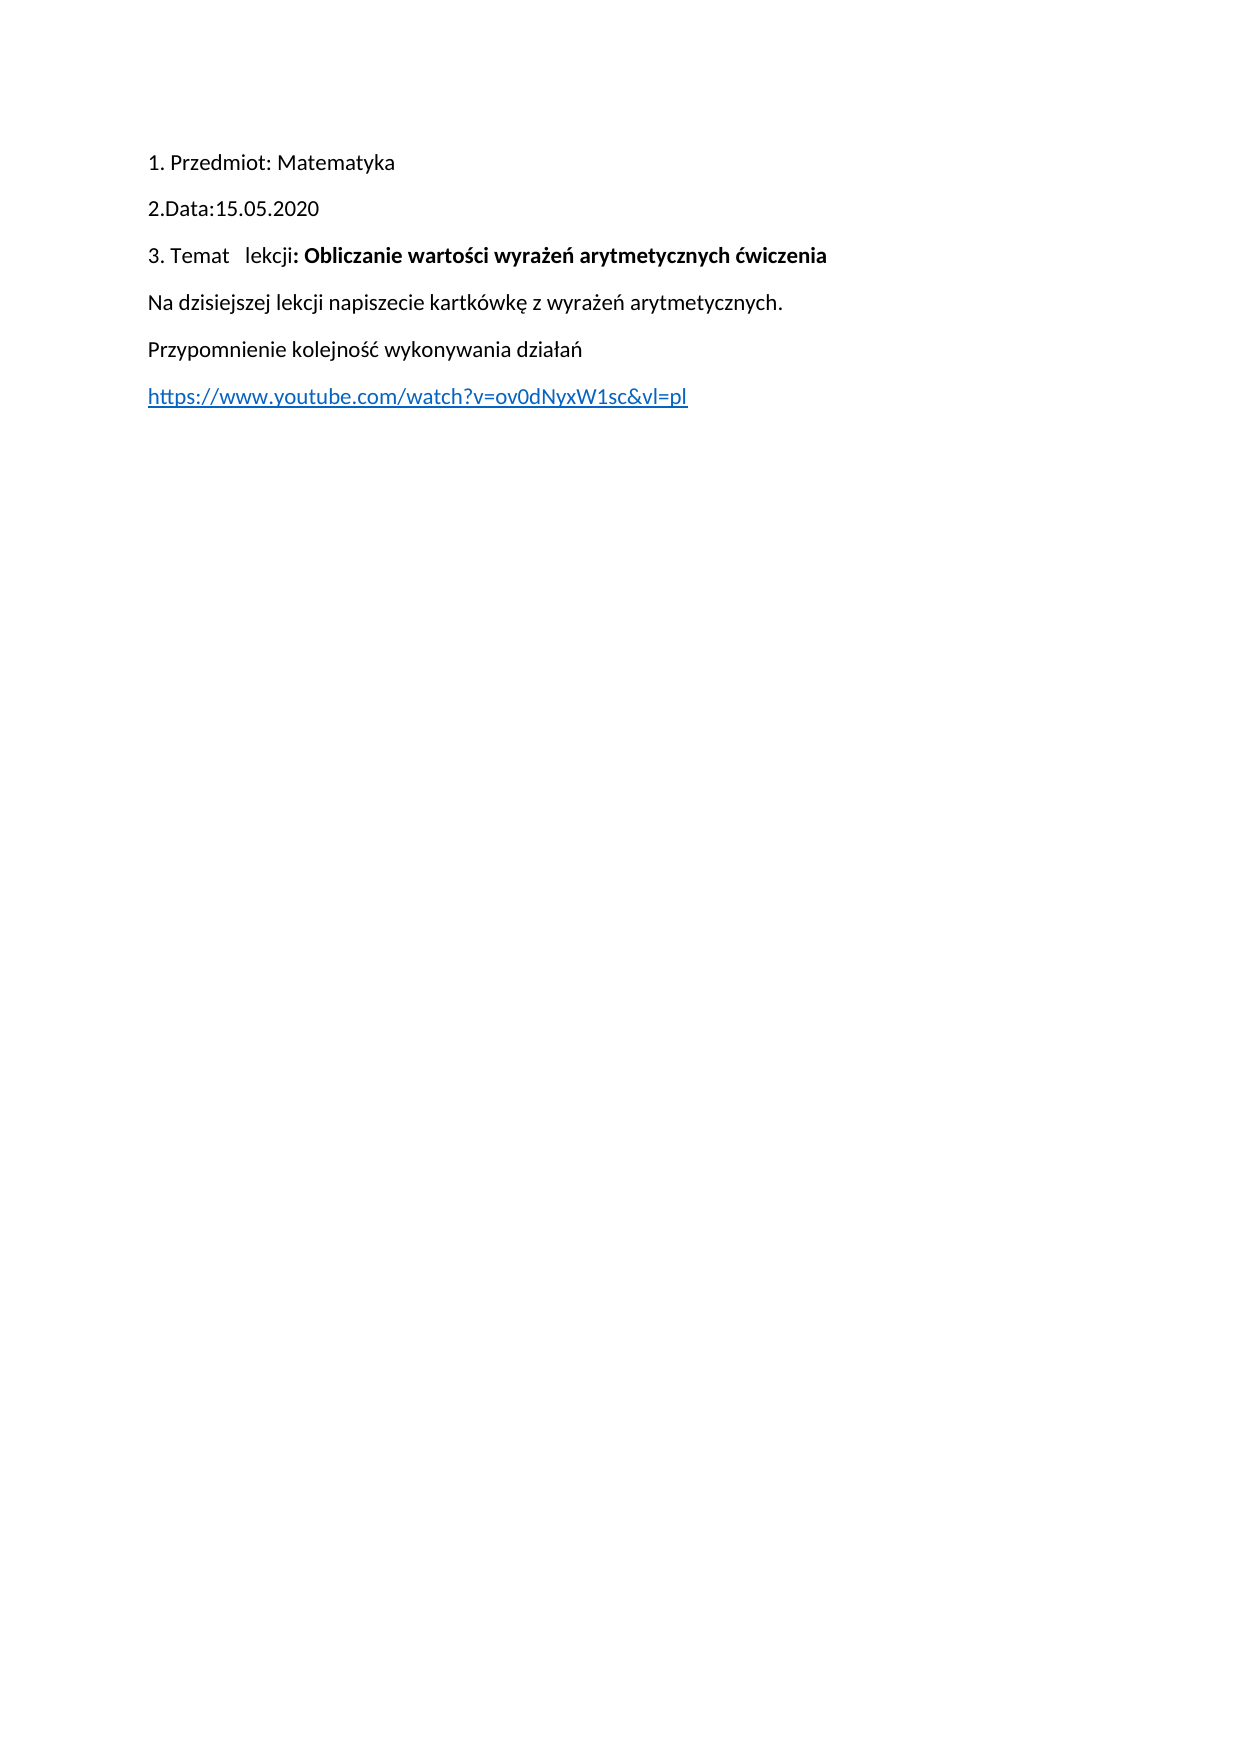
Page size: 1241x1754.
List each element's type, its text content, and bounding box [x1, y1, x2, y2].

text https://www.youtube.com/watch?v=ov0dNyxW1sc&vl=pl [148, 382, 1093, 410]
text Na dzisiejszej lekcji napiszecie kartkówkę z wyrażeń arytmetycznych. [148, 288, 1093, 316]
text 3. Temat lekcji: Obliczanie wartości wyrażeń arytmetycznych ćwiczenia [148, 241, 1093, 269]
text Przypomnienie kolejność wykonywania działań [148, 335, 1093, 363]
text 1. Przedmiot: Matematyka [148, 148, 1093, 176]
text 2.Data:15.05.2020 [148, 194, 1093, 222]
